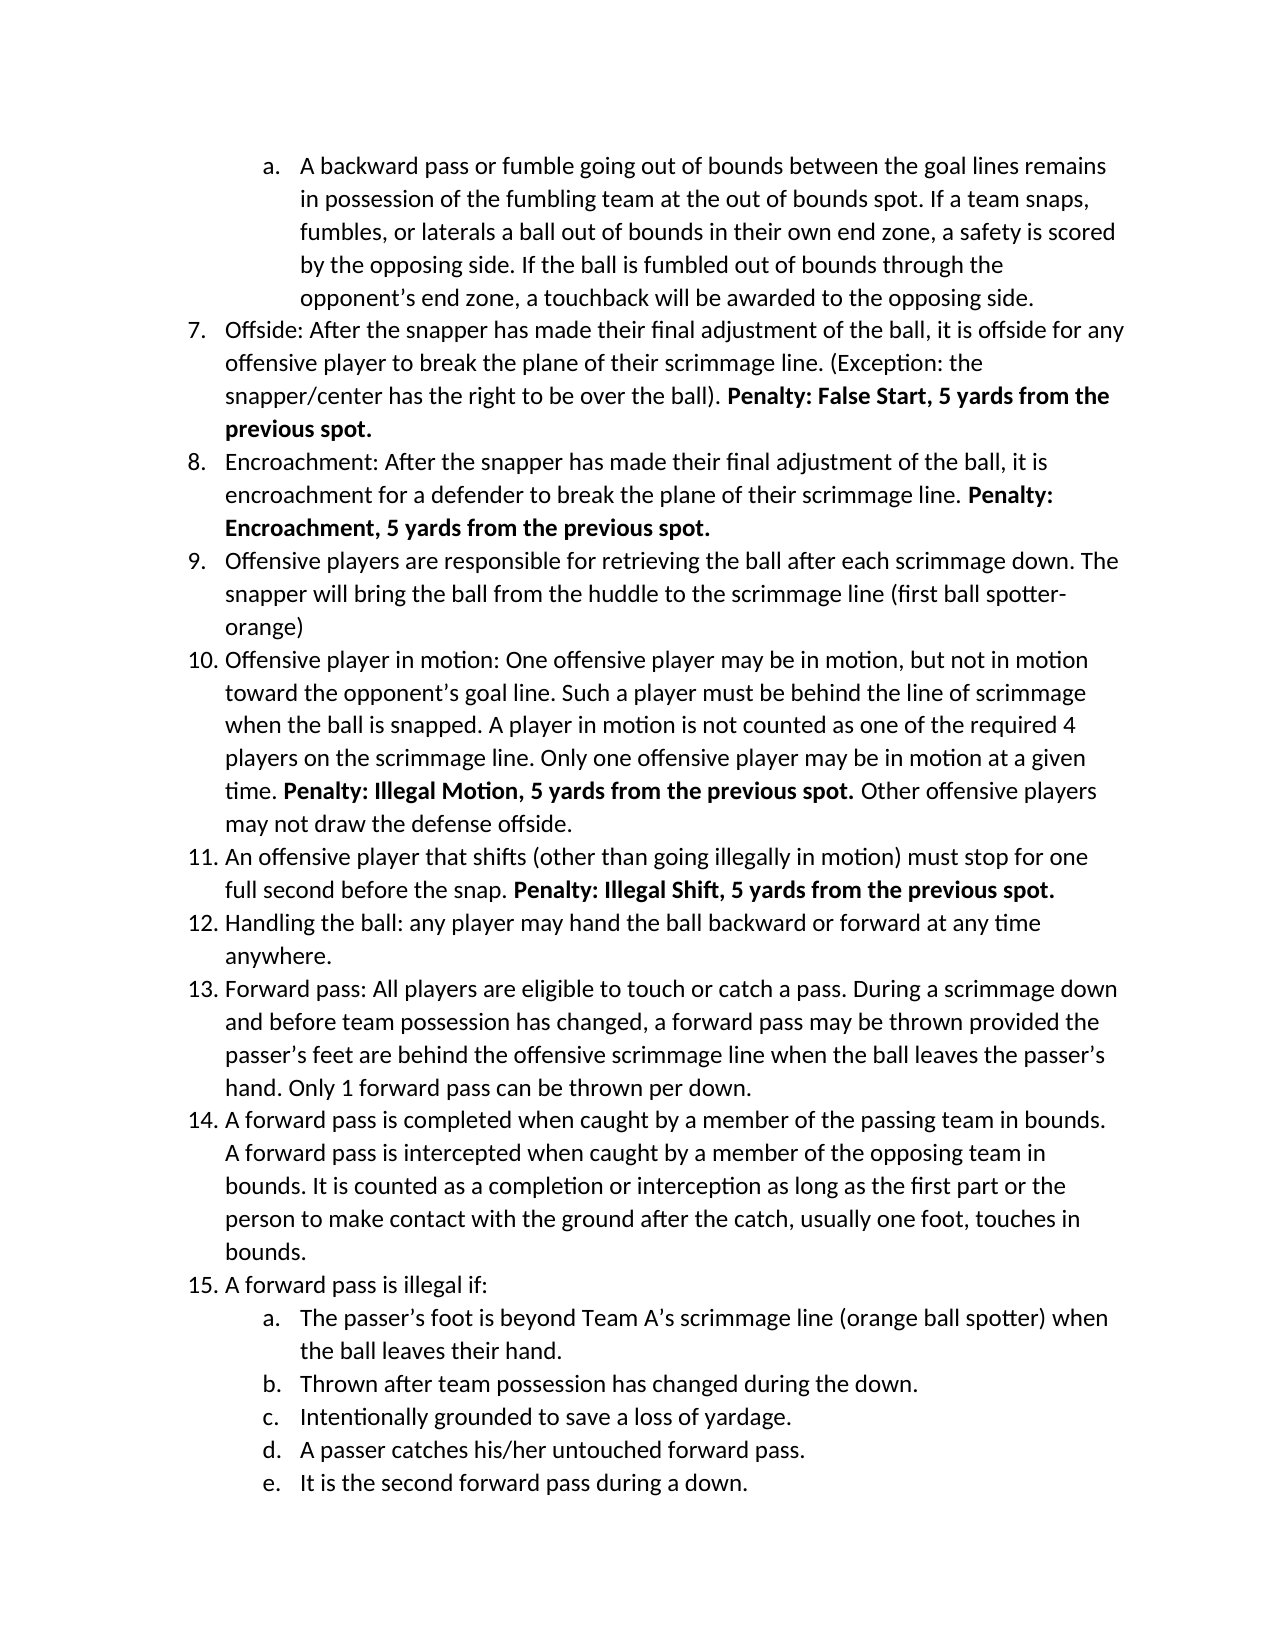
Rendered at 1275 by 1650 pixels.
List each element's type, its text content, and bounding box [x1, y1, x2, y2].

list An offensive player that shifts (other than going illegally in motion) must stop for one full second before the snap. Penalty: Illegal Shift, 5 yards from the previous spot. [187, 841, 1125, 905]
list A passer catches his/her untouched forward pass. [262, 1434, 1125, 1464]
list A backward pass or fumble going out of bounds between the goal lines remains in possession of the fumbling team at the out of bounds spot. If a team snaps, fumbles, or laterals a ball out of bounds in their own end zone, a safety is scored by the opposing side. If the ball is fumbled out of bounds through the opponent’s end zone, a touchback will be awarded to the opposing side. [262, 150, 1125, 312]
list Offensive player in motion: One offensive player may be in motion, but not in motion toward the opponent’s goal line. Such a player must be behind the line of scrimmage when the ball is snapped. A player in motion is not counted as one of the required 4 players on the scrimmage line. Only one offensive player may be in motion at a given time. Penalty: Illegal Motion, 5 yards from the previous spot. Other offensive players may not draw the defense offside. [187, 644, 1125, 839]
list Forward pass: All players are eligible to touch or catch a pass. During a scrimmage down and before team possession has changed, a forward pass may be thrown provided the passer’s feet are behind the offensive scrimmage line when the ball leaves the passer’s hand. Only 1 forward pass can be thrown per down. [187, 973, 1125, 1102]
list Intentionally grounded to save a loss of yardage. [262, 1401, 1125, 1431]
list It is the second forward pass during a down. [262, 1467, 1125, 1497]
list The passer’s foot is beyond Team A’s scrimmage line (orange ball spotter) when the ball leaves their hand. [262, 1302, 1125, 1366]
list Encroachment: After the snapper has made their final adjustment of the ball, it is encroachment for a defender to break the plane of their scrimmage line. Penalty: Encroachment, 5 yards from the previous spot. [187, 446, 1125, 543]
list Handling the ball: any player may hand the ball backward or forward at any time anywhere. [187, 907, 1125, 971]
list Thrown after team possession has changed during the down. [262, 1368, 1125, 1398]
list Offensive players are responsible for retrieving the ball after each scrimmage down. The snapper will bring the ball from the huddle to the scrimmage line (first ball spotter-orange) [187, 545, 1125, 641]
list Offside: After the snapper has made their final adjustment of the ball, it is offside for any offensive player to break the plane of their scrimmage line. (Exception: the snapper/center has the right to be over the ball). Penalty: False Start, 5 yards from the previous spot. [187, 314, 1125, 444]
list A forward pass is completed when caught by a member of the passing team in bounds. A forward pass is intercepted when caught by a member of the opposing team in bounds. It is counted as a completion or interception as long as the first part or the person to make contact with the ground after the catch, usually one foot, touches in bounds. [187, 1104, 1125, 1267]
list A forward pass is illegal if: [187, 1269, 1125, 1300]
